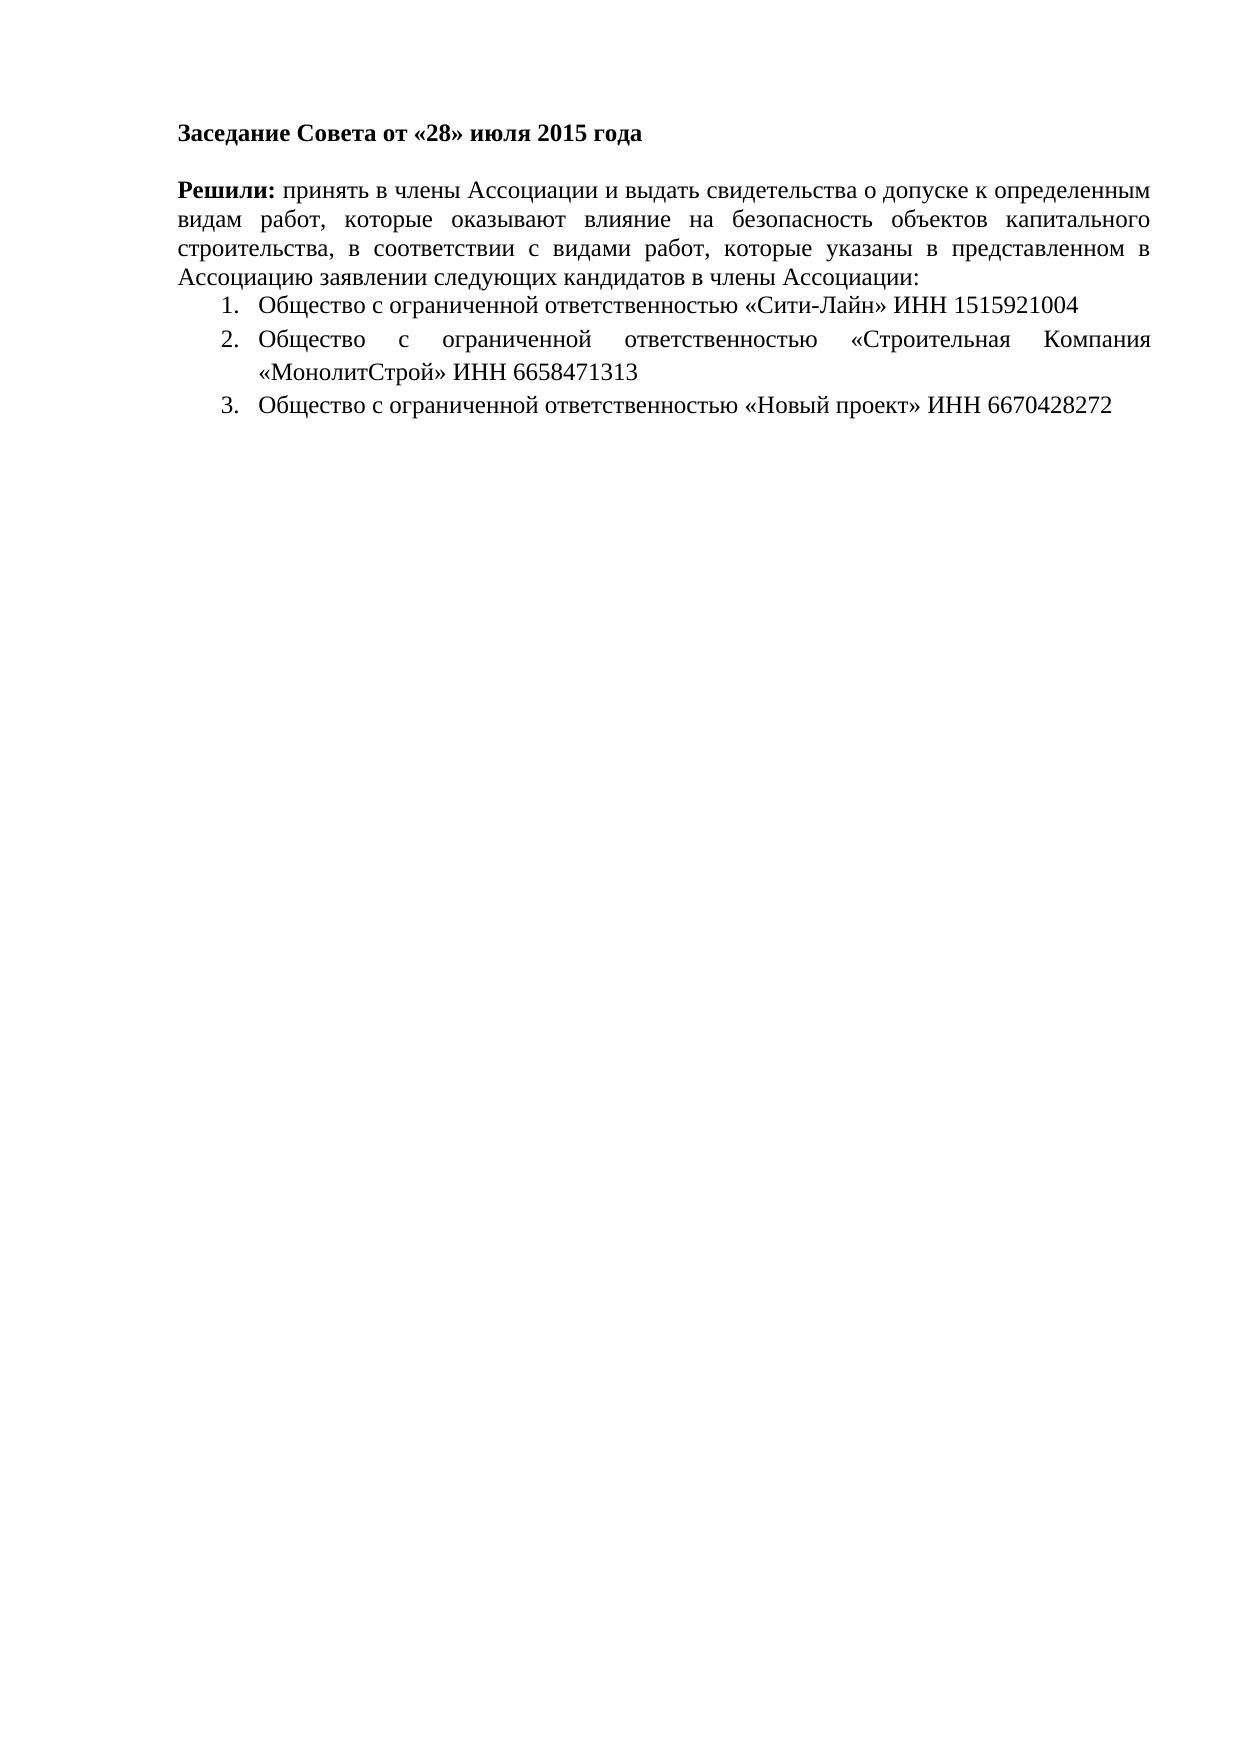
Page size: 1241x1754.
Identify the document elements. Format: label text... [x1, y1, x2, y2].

list Общество с ограниченной ответственностью «Сити-Лайн» ИНН 1515921004 [221, 291, 1152, 319]
list Общество с ограниченной ответственностью «Новый проект» ИНН 6670428272 [221, 390, 1152, 418]
list Общество с ограниченной ответственностью «Строительная Компания «МонолитСтрой» ИНН 6658471313 [221, 324, 1152, 385]
text Заседание Совета от «28» июля 2015 года [177, 118, 1152, 147]
text Решили: принять в члены Ассоциации и выдать свидетельства о допуске к определенным видам работ, которые оказывают влияние на безопасность объектов капитального строительства, в соответствии с видами работ, которые указаны в представленном в Ассоциацию заявлении следующих кандидатов в члены Ассоциации: [177, 176, 1152, 291]
